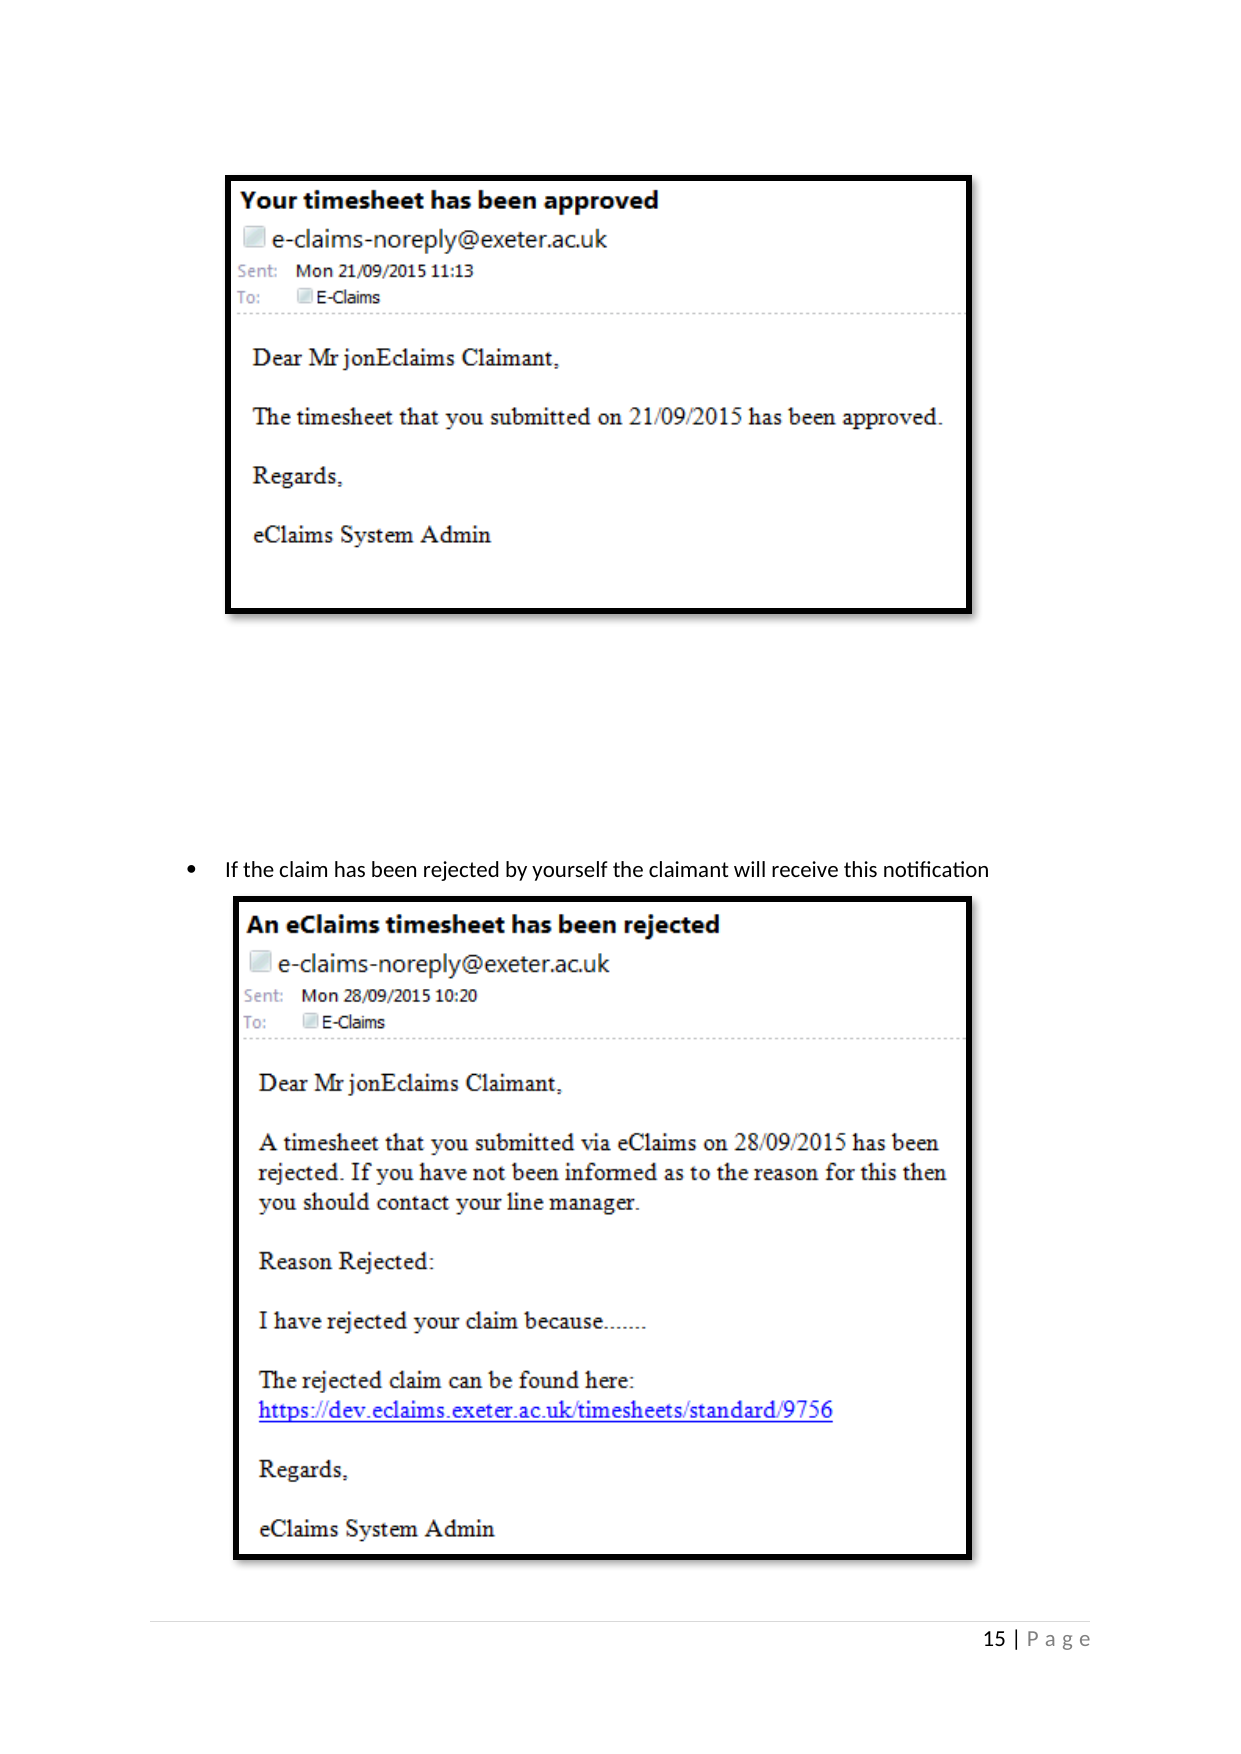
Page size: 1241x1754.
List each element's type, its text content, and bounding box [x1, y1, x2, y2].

list If the claim has been rejected by yourself the claimant will receive this notification [187, 855, 1090, 941]
picture [239, 941, 966, 1554]
picture [231, 181, 966, 608]
